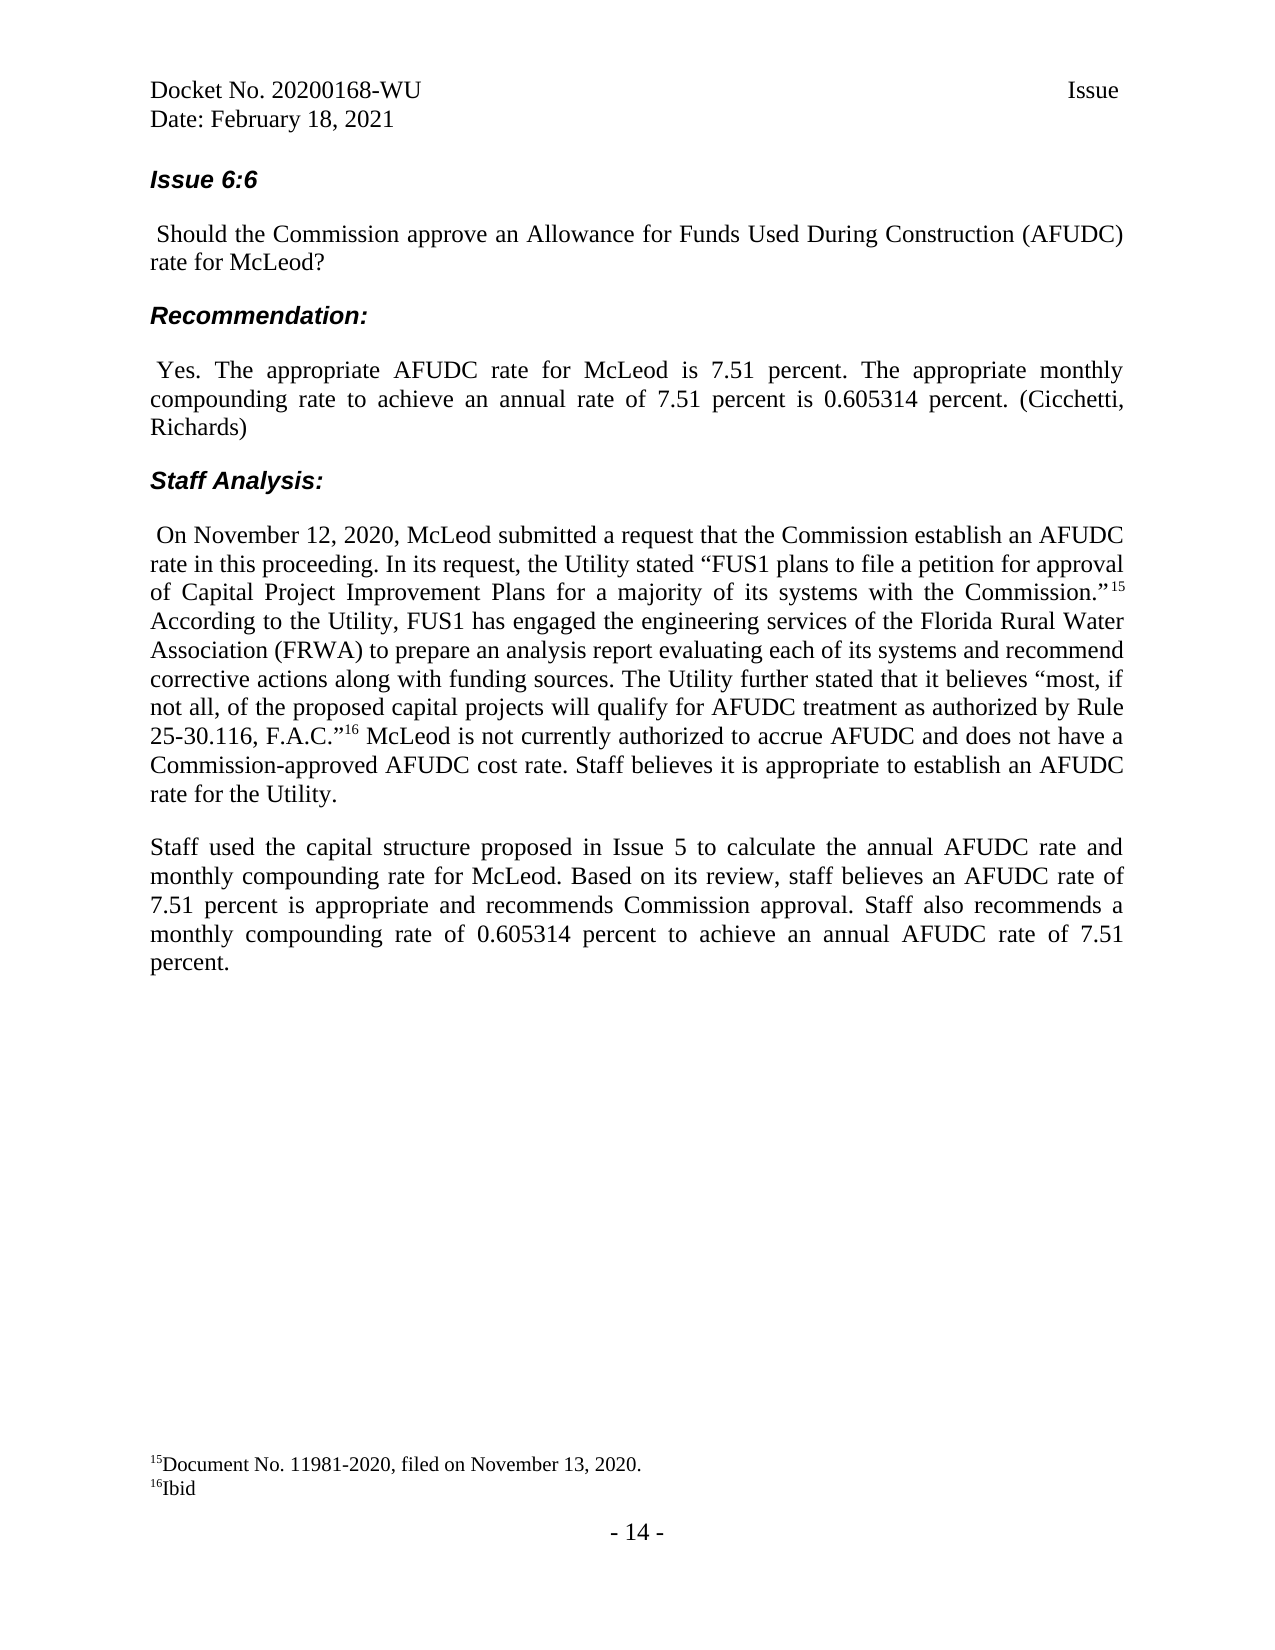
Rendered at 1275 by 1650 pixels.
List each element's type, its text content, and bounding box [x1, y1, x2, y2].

text Yes. The appropriate AFUDC rate for McLeod is 7.51 percent. The appropriate monthly compounding rate to achieve an annual rate of 7.51 percent is 0.605314 percent. (Cicchetti, Richards) [150, 355, 1125, 441]
text On November 12, 2020, McLeod submitted a request that the Commission establish an AFUDC rate in this proceeding. In its request, the Utility stated “FUS1 plans to file a petition for approval of Capital Project Improvement Plans for a majority of its systems with the Commission.” According to the Utility, FUS1 has engaged the engineering services of the Florida Rural Water Association (FRWA) to prepare an analysis report evaluating each of its systems and recommend corrective actions along with funding sources. The Utility further stated that it believes “most, if not all, of the proposed capital projects will qualify for AFUDC treatment as authorized by Rule 25-30.116, F.A.C.” McLeod is not currently authorized to accrue AFUDC and does not have a Commission-approved AFUDC cost rate. Staff believes it is appropriate to establish an AFUDC rate for the Utility. [150, 520, 1125, 807]
subtitle Recommendation: [150, 301, 1125, 330]
subtitle Staff Analysis: [150, 466, 1125, 495]
text Should the Commission approve an Allowance for Funds Used During Construction (AFUDC) rate for McLeod? [150, 219, 1125, 276]
text Staff used the capital structure proposed in Issue 5 to calculate the annual AFUDC rate and monthly compounding rate for McLeod. Based on its review, staff believes an AFUDC rate of 7.51 percent is appropriate and recommends Commission approval. Staff also recommends a monthly compounding rate of 0.605314 percent to achieve an annual AFUDC rate of 7.51 percent. [150, 832, 1125, 976]
